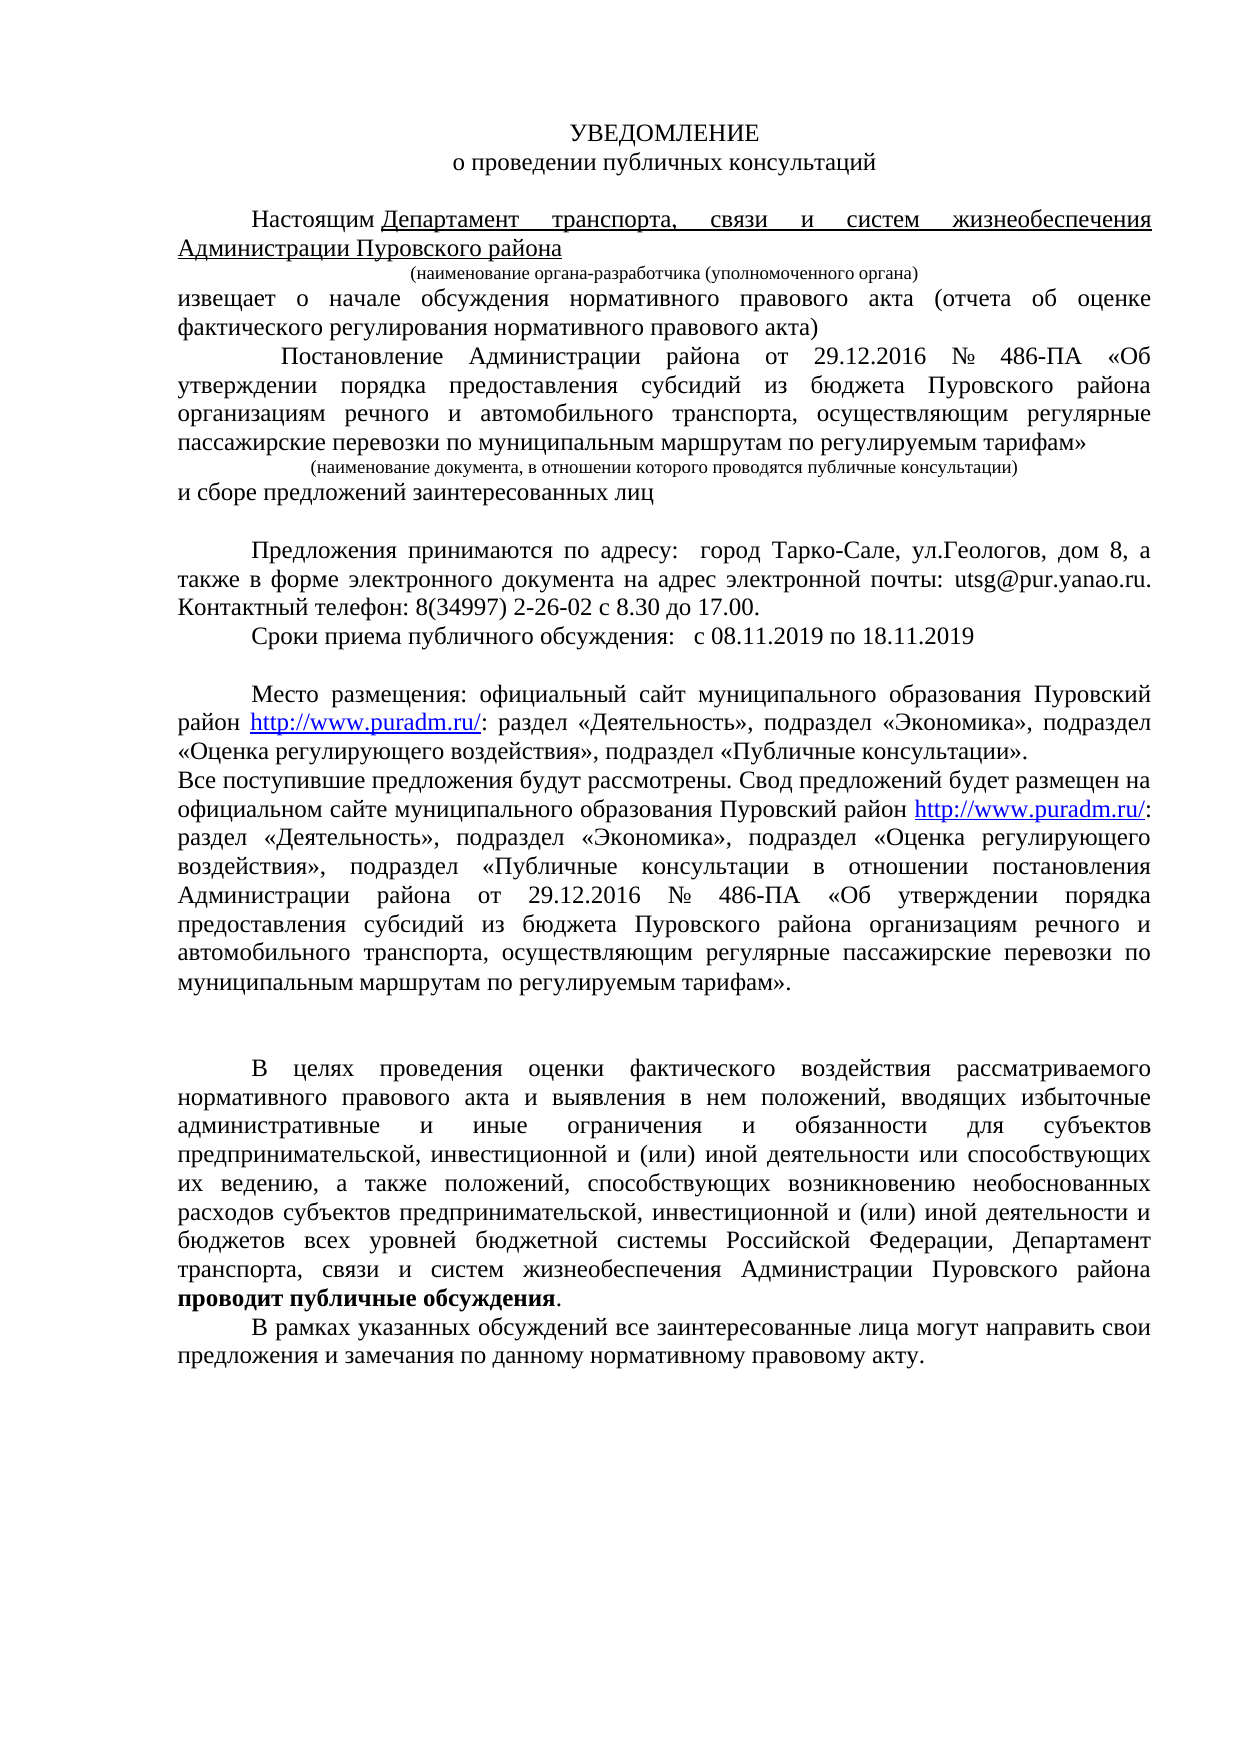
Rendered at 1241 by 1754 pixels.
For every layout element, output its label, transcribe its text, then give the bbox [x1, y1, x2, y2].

title В целях проведения оценки фактического воздействия рассматриваемого нормативного правового акта и выявления в нем положений, вводящих избыточные административные и иные ограничения и обязанности для субъектов предпринимательской, инвестиционной и (или) иной деятельности или способствующих их ведению, а также положений, способствующих возникновению необоснованных расходов субъектов предпринимательской, инвестиционной и (или) иной деятельности и бюджетов всех уровней бюджетной системы Российской Федерации, Департамент транспорта, связи и систем жизнеобеспечения Администрации Пуровского района проводит публичные обсуждения. [177, 1053, 1152, 1312]
text В рамках указанных обсуждений все заинтересованные лица могут направить свои предложения и замечания по данному нормативному правовому акту. [177, 1312, 1152, 1369]
text Место размещения: официальный сайт муниципального образования Пуровский район http://www.puradm.ru/: раздел «Деятельность», подраздел «Экономика», подраздел «Оценка регулирующего воздействия», подраздел «Публичные консультации». [177, 679, 1152, 765]
text Настоящим Департамент транспорта, связи и систем жизнеобеспечения Администрации Пуровского района [177, 204, 1152, 262]
text Все поступившие предложения будут рассмотрены. Свод предложений будет размещен на официальном сайте муниципального образования Пуровский район http://www.puradm.ru/: раздел «Деятельность», подраздел «Экономика», подраздел «Оценка регулирующего воздействия», подраздел «Публичные консультации в отношении постановления Администрации района от 29.12.2016 № 486-ПА «Об утверждении порядка предоставления субсидий из бюджета Пуровского района организациям речного и автомобильного транспорта, осуществляющим регулярные пассажирские перевозки по муниципальным маршрутам по регулируемым тарифам». [177, 765, 1152, 997]
text Предложения принимаются по адресу: город Тарко-Сале, ул.Геологов, дом 8, а также в форме электронного документа на адрес электронной почты: utsg@pur.yanao.ru. Контактный телефон: 8(34997) 2-26-02 с 8.30 до 17.00. [177, 535, 1152, 621]
text и сборе предложений заинтересованных лиц [177, 477, 1152, 506]
text (наименование органа-разработчика (уполномоченного органа) [177, 262, 1152, 283]
text УВЕДОМЛЕНИЕ [177, 118, 1152, 147]
text о проведении публичных консультаций [177, 147, 1152, 176]
text Постановление Администрации района от 29.12.2016 № 486-ПА «Об утверждении порядка предоставления субсидий из бюджета Пуровского района организациям речного и автомобильного транспорта, осуществляющим регулярные пассажирские перевозки по муниципальным маршрутам по регулируемым тарифам» [177, 341, 1152, 456]
text (наименование документа, в отношении которого проводятся публичные консультации) [177, 456, 1152, 477]
text Сроки приема публичного обсуждения: с 08.11.2019 по 18.11.2019 [177, 621, 1152, 650]
text извещает о начале обсуждения нормативного правового акта (отчета об оценке фактического регулирования нормативного правового акта) [177, 283, 1152, 341]
